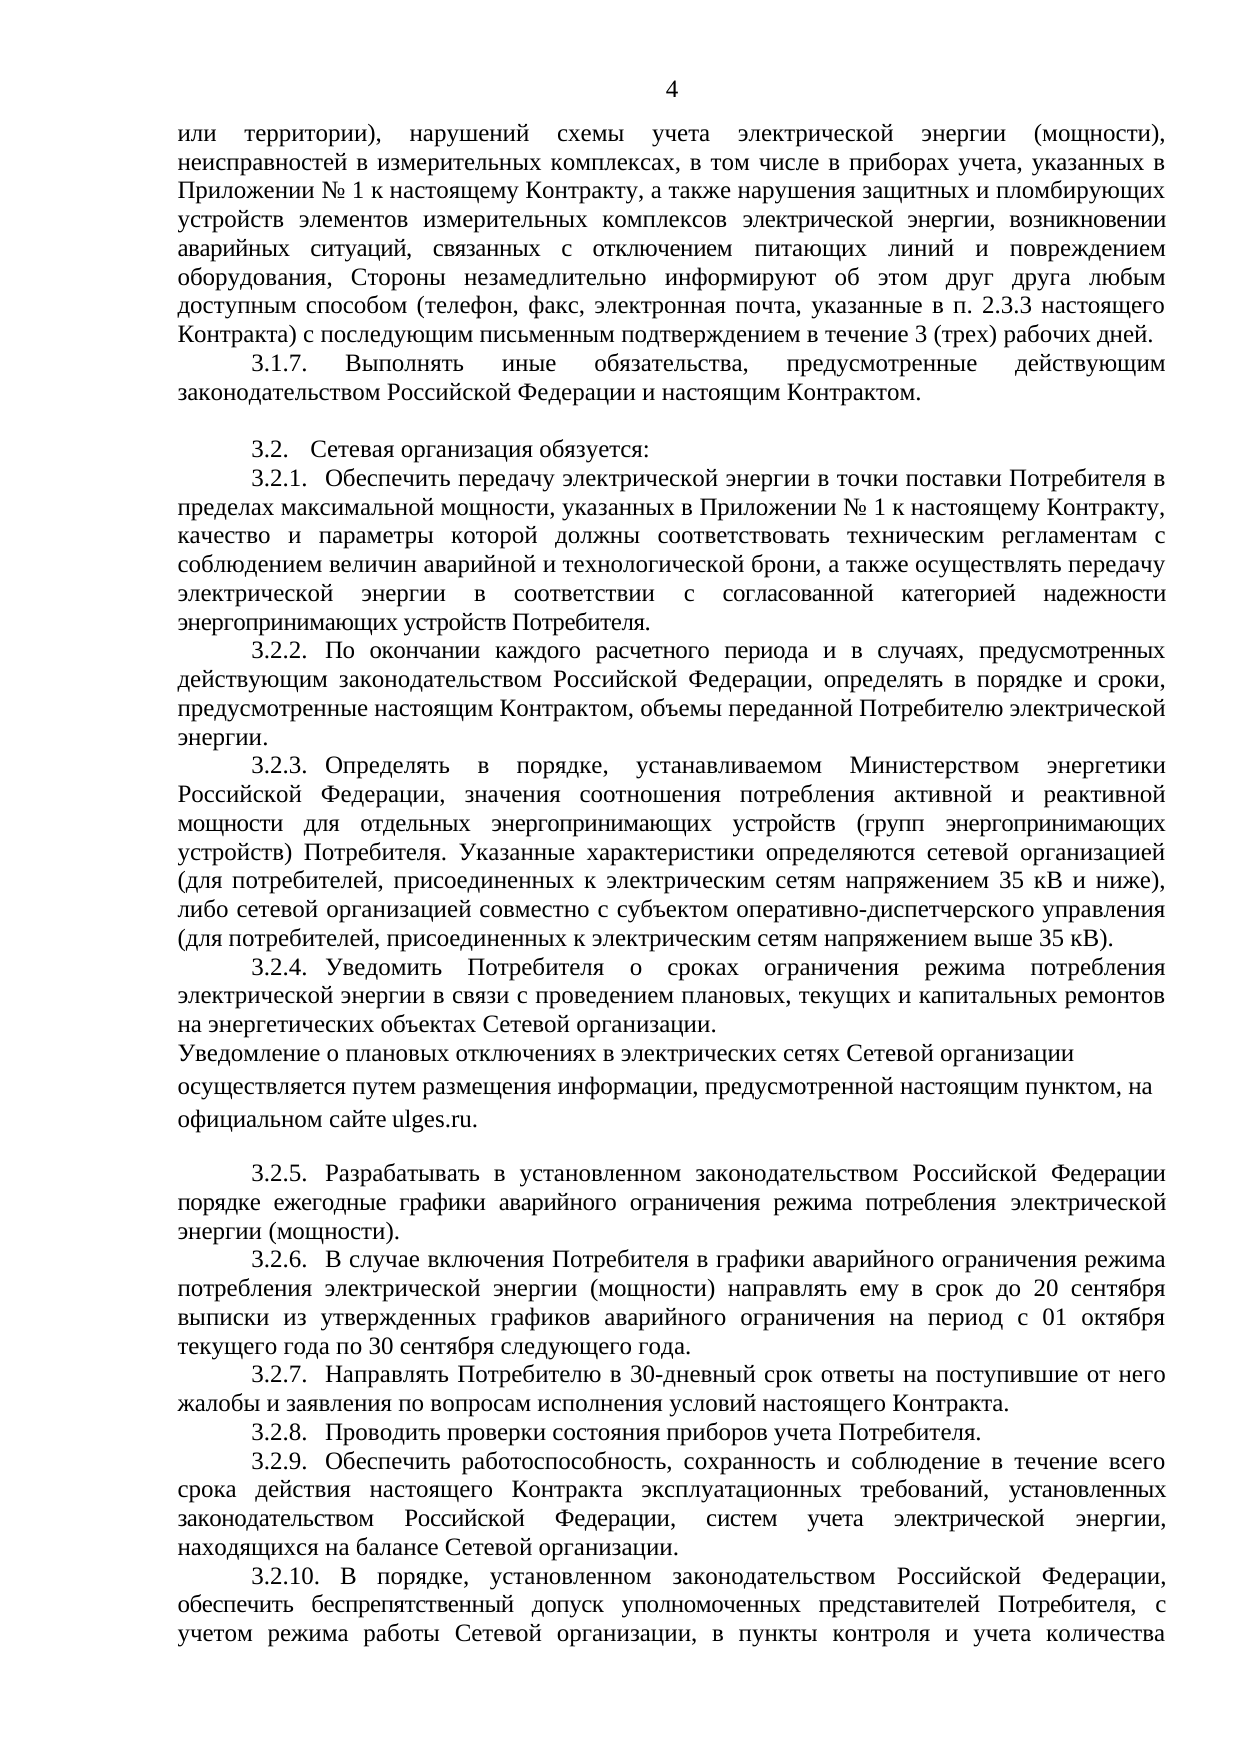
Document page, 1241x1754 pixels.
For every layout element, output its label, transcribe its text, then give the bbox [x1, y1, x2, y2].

list Направлять Потребителю в 30-дневный срок ответы на поступившие от него жалобы и заявления по вопросам исполнения условий настоящего Контракта. [177, 1359, 1166, 1417]
text 3.1.7. Выполнять иные обязательства, предусмотренные действующим законодательством Российской Федерации и настоящим Контрактом. [177, 348, 1166, 406]
list Обеспечить передачу электрической энергии в точки поставки Потребителя в пределах максимальной мощности, указанных в Приложении № 1 к настоящему Контракту, качество и параметры которой должны соответствовать техническим регламентам с соблюдением величин аварийной и технологической брони, а также осуществлять передачу электрической энергии в соответствии с согласованной категорией надежности энергопринимающих устройств Потребителя. [177, 463, 1166, 636]
list Обеспечить работоспособность, сохранность и соблюдение в течение всего срока действия настоящего Контракта эксплуатационных требований, установленных законодательством Российской Федерации, систем учета электрической энергии, находящихся на балансе Сетевой организации. [177, 1446, 1166, 1561]
list Определять в порядке, устанавливаемом Министерством энергетики Российской Федерации, значения соотношения потребления активной и реактивной мощности для отдельных энергопринимающих устройств (групп энергопринимающих устройств) Потребителя. Указанные характеристики определяются сетевой организацией (для потребителей, присоединенных к электрическим сетям напряжением 35 кВ и ниже), либо сетевой организацией совместно с субъектом оперативно-диспетчерского управления (для потребителей, присоединенных к электрическим сетям напряжением выше 35 кВ). [177, 751, 1166, 952]
list В случае включения Потребителя в графики аварийного ограничения режима потребления электрической энергии (мощности) направлять ему в срок до 20 сентября выписки из утвержденных графиков аварийного ограничения на период с 01 октября текущего года по 30 сентября следующего года. [177, 1244, 1166, 1359]
list Сетевая организация обязуется: [177, 434, 1166, 463]
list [177, 1561, 1166, 1647]
list По окончании каждого расчетного периода и в случаях, предусмотренных действующим законодательством Российской Федерации, определять в порядке и сроки, предусмотренные настоящим Контрактом, объемы переданной Потребителю электрической энергии. [177, 636, 1166, 751]
text Уведомление о плановых отключениях в электрических сетях Сетевой организации осуществляется путем размещения информации, предусмотренной настоящим пунктом, на официальном сайте ulges.ru. [177, 1038, 1166, 1133]
list Уведомить Потребителя о сроках ограничения режима потребления электрической энергии в связи с проведением плановых, текущих и капитальных ремонтов на энергетических объектах Сетевой организации. [177, 952, 1166, 1038]
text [177, 118, 1166, 348]
list Разрабатывать в установленном законодательством Российской Федерации порядке ежегодные графики аварийного ограничения режима потребления электрической энергии (мощности). [177, 1158, 1166, 1244]
list Проводить проверки состояния приборов учета Потребителя. [177, 1417, 1166, 1446]
